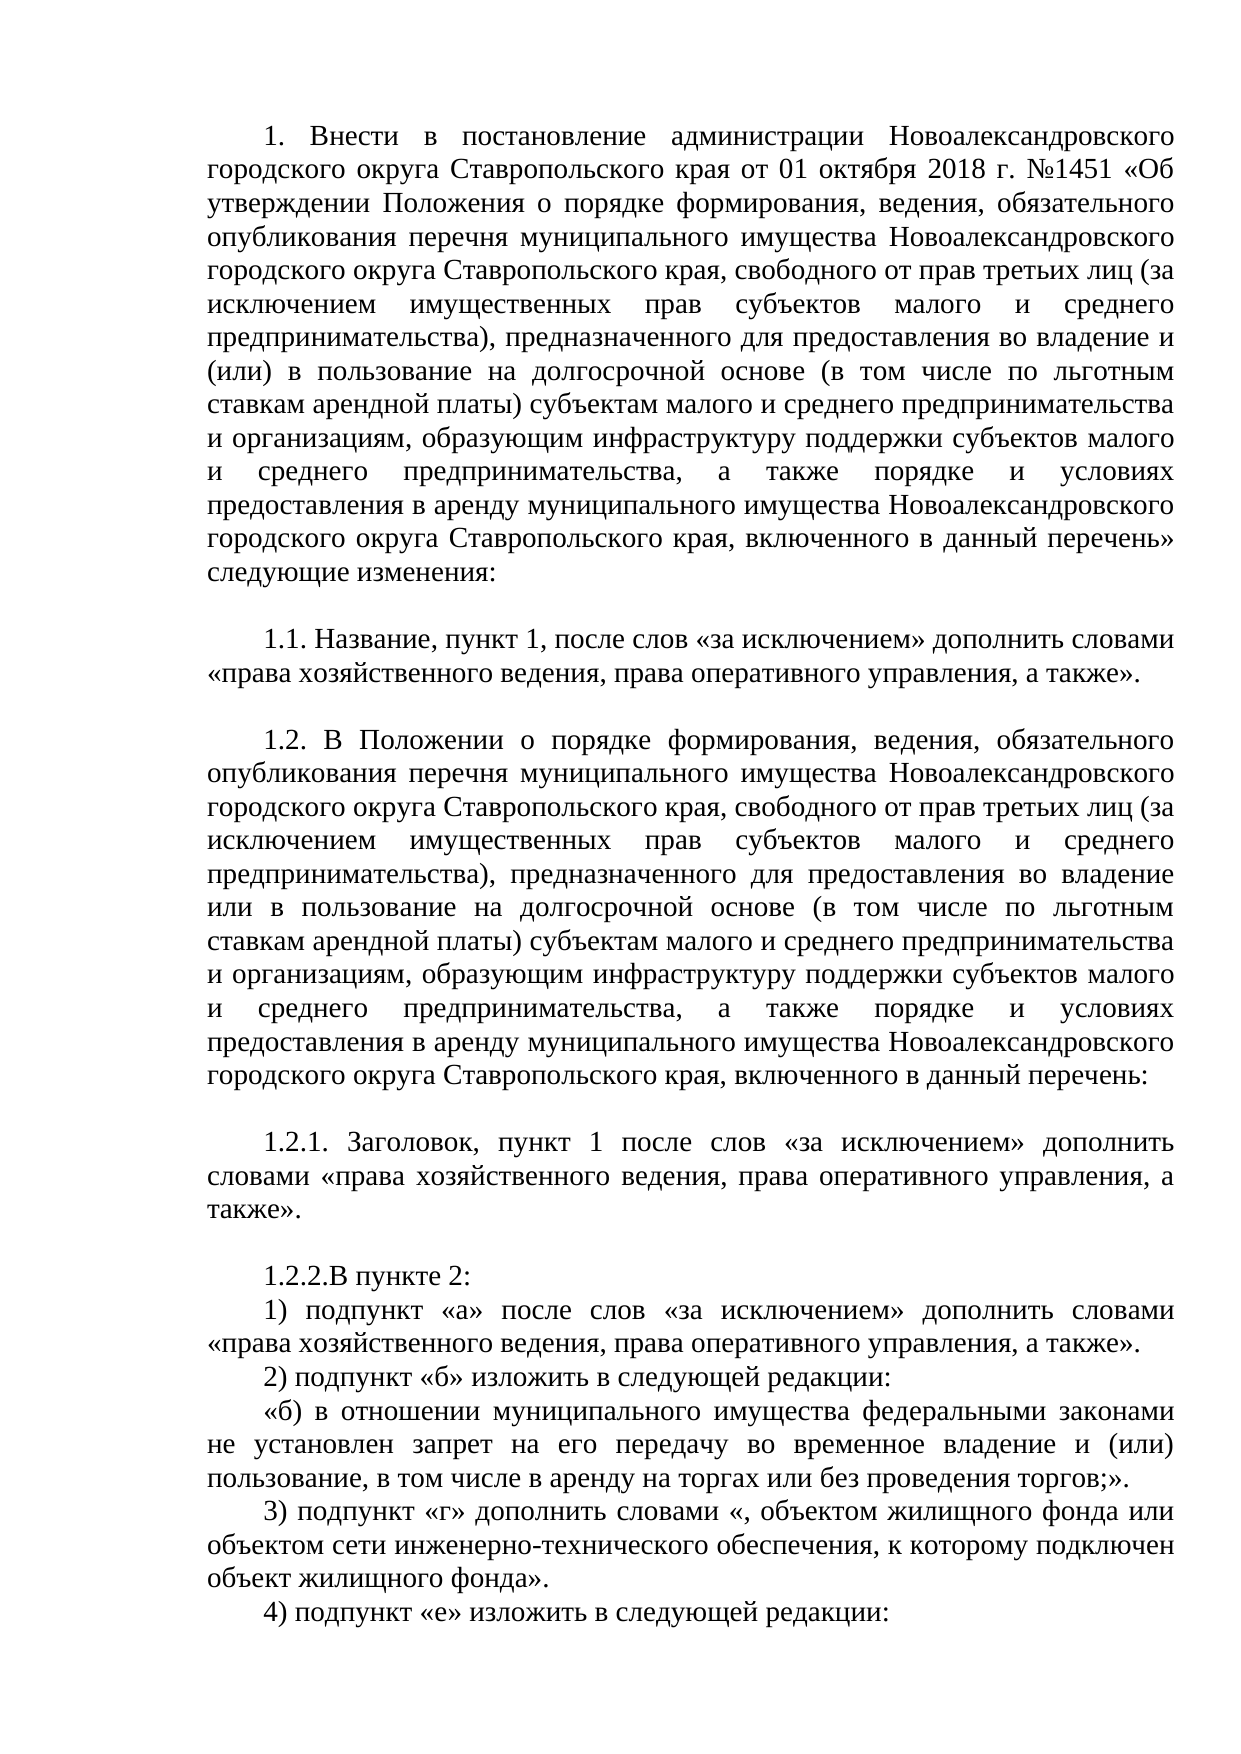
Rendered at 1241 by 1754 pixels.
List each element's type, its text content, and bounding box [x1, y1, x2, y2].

text 3) подпункт «г» дополнить словами «, объектом жилищного фонда или объектом сети инженерно-технического обеспечения, к которому подключен объект жилищного фонда». [207, 1493, 1175, 1594]
text 1) подпункт «а» после слов «за исключением» дополнить словами «права хозяйственного ведения, права оперативного управления, а также». [207, 1292, 1175, 1359]
text 1.1. Название, пункт 1, после слов «за исключением» дополнить словами «права хозяйственного ведения, права оперативного управления, а также». [207, 621, 1175, 688]
text 1.2.1. Заголовок, пункт 1 после слов «за исключением» дополнить словами «права хозяйственного ведения, права оперативного управления, а также». [207, 1124, 1175, 1225]
text 2) подпункт «б» изложить в следующей редакции: [207, 1359, 1175, 1393]
text «б) в отношении муниципального имущества федеральными законами не установлен запрет на его передачу во временное владение и (или) пользование, в том числе в аренду на торгах или без проведения торгов;». [207, 1393, 1175, 1493]
text 1.2.2.В пункте 2: [207, 1258, 1175, 1292]
text 1.2. В Положении о порядке формирования, ведения, обязательного опубликования перечня муниципального имущества Новоалександровского городского округа Ставропольского края, свободного от прав третьих лиц (за исключением имущественных прав субъектов малого и среднего предпринимательства), предназначенного для предоставления во владение или в пользование на долгосрочной основе (в том числе по льготным ставкам арендной платы) субъектам малого и среднего предпринимательства и организациям, образующим инфраструктуру поддержки субъектов малого и среднего предпринимательства, а также порядке и условиях предоставления в аренду муниципального имущества Новоалександровского городского округа Ставропольского края, включенного в данный перечень: [207, 722, 1175, 1091]
text 1. Внести в постановление администрации Новоалександровского городского округа Ставропольского края от 01 октября 2018 г. №1451 «Об утверждении Положения о порядке формирования, ведения, обязательного опубликования перечня муниципального имущества Новоалександровского городского округа Ставропольского края, свободного от прав третьих лиц (за исключением имущественных прав субъектов малого и среднего предпринимательства), предназначенного для предоставления во владение и (или) в пользование на долгосрочной основе (в том числе по льготным ставкам арендной платы) субъектам малого и среднего предпринимательства и организациям, образующим инфраструктуру поддержки субъектов малого и среднего предпринимательства, а также порядке и условиях предоставления в аренду муниципального имущества Новоалександровского городского округа Ставропольского края, включенного в данный перечень» следующие изменения: [207, 118, 1175, 588]
text 4) подпункт «е» изложить в следующей редакции: [207, 1594, 1175, 1627]
